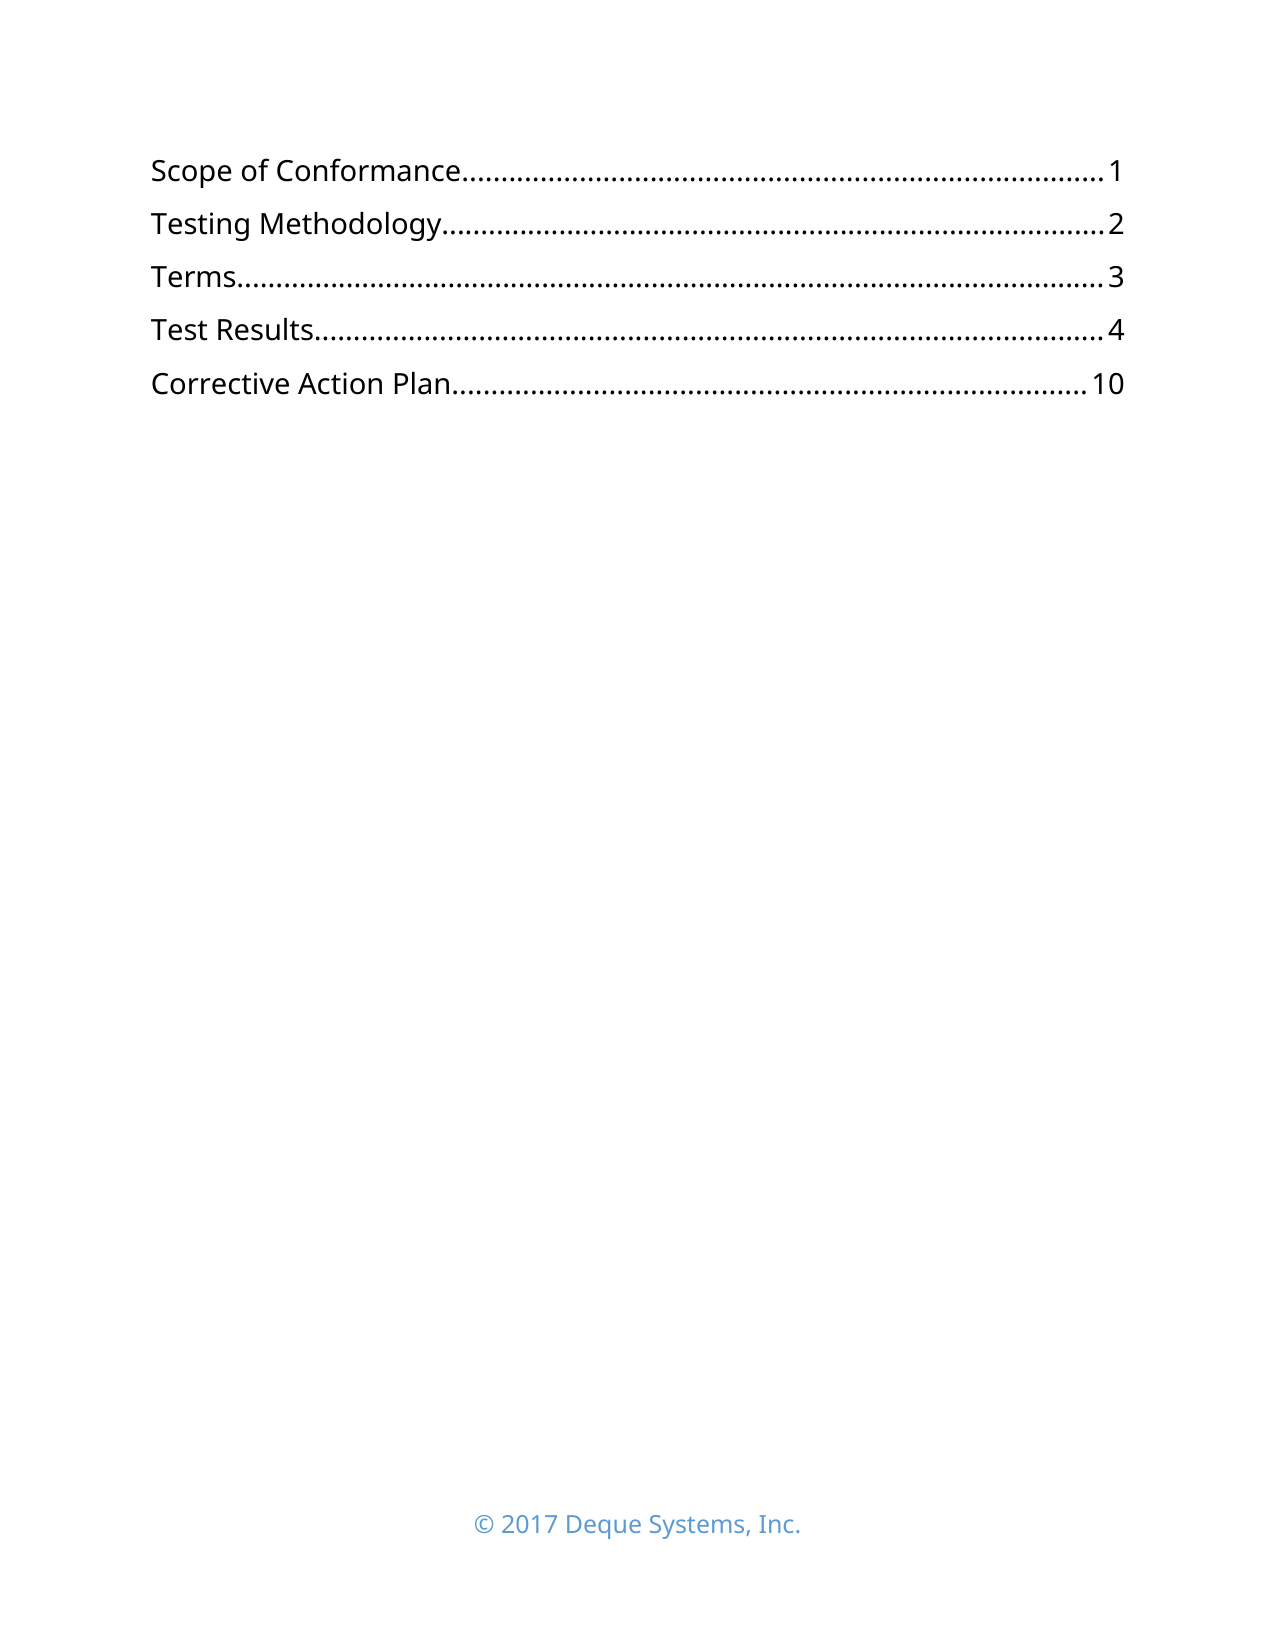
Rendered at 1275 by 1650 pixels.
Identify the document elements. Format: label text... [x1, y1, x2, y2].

text Testing Methodology 2 [150, 203, 1125, 243]
text Corrective Action Plan 10 [150, 363, 1125, 403]
text Terms 3 [150, 256, 1125, 296]
text Test Results 4 [150, 310, 1125, 349]
text Scope of Conformance 1 [150, 150, 1125, 190]
